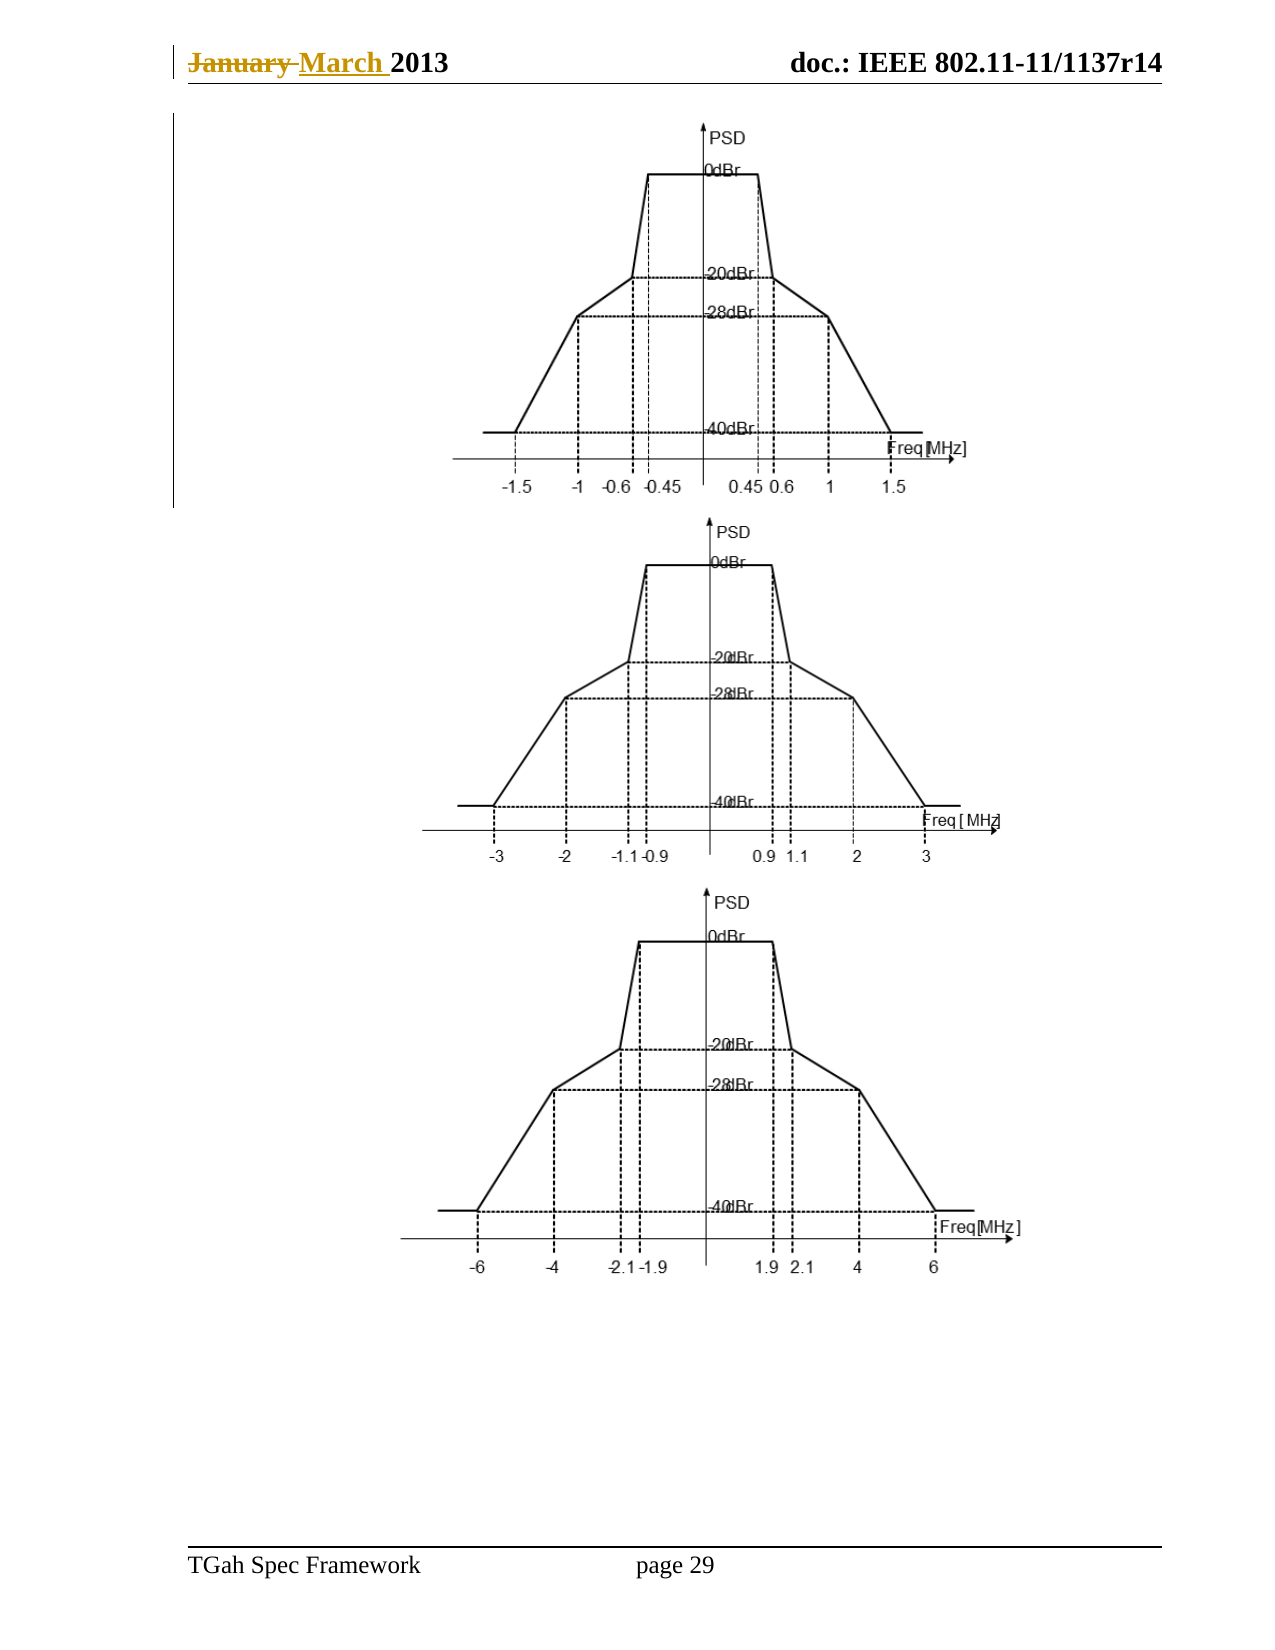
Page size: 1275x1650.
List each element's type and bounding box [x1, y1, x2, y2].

picture [393, 112, 1033, 1288]
